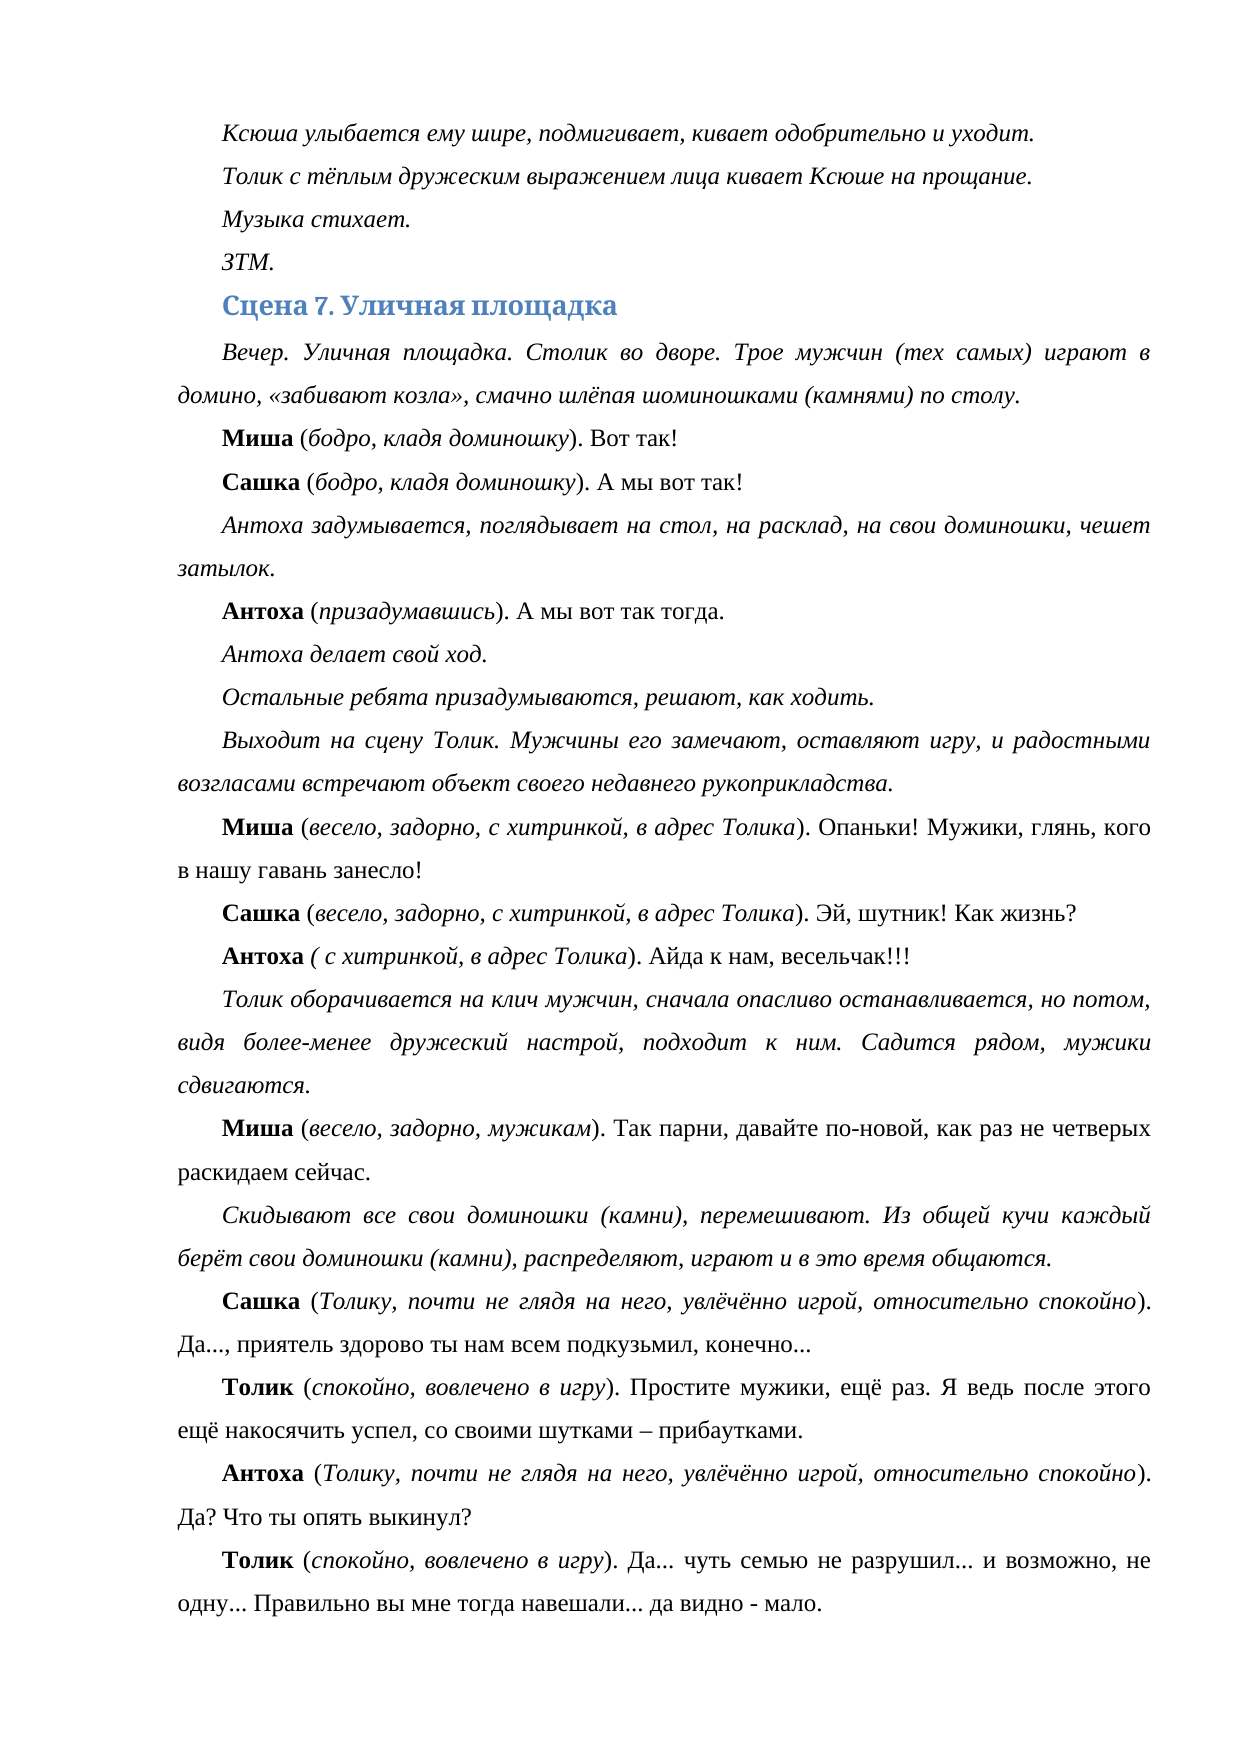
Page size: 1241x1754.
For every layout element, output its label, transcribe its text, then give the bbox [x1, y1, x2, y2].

text Антоха ( с хитринкой, в адрес Толика). Айда к нам, весельчак!!! [177, 941, 1152, 970]
text Ксюша улыбается ему шире, подмигивает, кивает одобрительно и уходит. [177, 118, 1152, 147]
text Толик (спокойно, вовлечено в игру). Простите мужики, ещё раз. Я ведь после этого ещё накосячить успел, со своими шутками – прибаутками. [177, 1372, 1152, 1444]
text Сашка (бодро, кладя доминошку). А мы вот так! [177, 467, 1152, 495]
text Музыка стихает. [177, 204, 1152, 233]
text Антоха делает свой ход. [177, 639, 1152, 668]
text Антоха задумывается, поглядывает на стол, на расклад, на свои доминошки, чешет затылок. [177, 510, 1152, 582]
text Толик (спокойно, вовлечено в игру). Да... чуть семью не разрушил... и возможно, не одну... Правильно вы мне тогда навешали... да видно - мало. [177, 1545, 1152, 1617]
text Вечер. Уличная площадка. Столик во дворе. Трое мужчин (тех самых) играют в домино, «забивают козла», смачно шлёпая шоминошками (камнями) по столу. [177, 337, 1152, 409]
text Остальные ребята призадумываются, решают, как ходить. [177, 682, 1152, 711]
text Сашка (весело, задорно, с хитринкой, в адрес Толика). Эй, шутник! Как жизнь? [177, 898, 1152, 927]
text Толик оборачивается на клич мужчин, сначала опасливо останавливается, но потом, видя более-менее дружеский настрой, подходит к ним. Садится рядом, мужики сдвигаются. [177, 984, 1152, 1099]
text Сашка (Толику, почти не глядя на него, увлёчённо игрой, относительно спокойно). Да..., приятель здорово ты нам всем подкузьмил, конечно... [177, 1286, 1152, 1358]
text Миша (бодро, кладя доминошку). Вот так! [177, 423, 1152, 452]
text Миша (весело, задорно, мужикам). Так парни, давайте по-новой, как раз не четверых раскидаем сейчас. [177, 1113, 1152, 1185]
text Антоха (Толику, почти не глядя на него, увлёчённо игрой, относительно спокойно). Да? Что ты опять выкинул? [177, 1458, 1152, 1530]
text Толик с тёплым дружеским выражением лица кивает Ксюше на прощание. [177, 161, 1152, 190]
text Миша (весело, задорно, с хитринкой, в адрес Толика). Опаньки! Мужики, глянь, кого в нашу гавань занесло! [177, 812, 1152, 883]
text Антоха (призадумавшись). А мы вот так тогда. [177, 596, 1152, 625]
subtitle Сцена 7. Уличная площадка [177, 291, 1152, 322]
text Скидывают все свои доминошки (камни), перемешивают. Из общей кучи каждый берёт свои доминошки (камни), распределяют, играют и в это время общаются. [177, 1200, 1152, 1272]
text ЗТМ. [177, 247, 1152, 276]
text Выходит на сцену Толик. Мужчины его замечают, оставляют игру, и радостными возгласами встречают объект своего недавнего рукоприкладства. [177, 725, 1152, 797]
